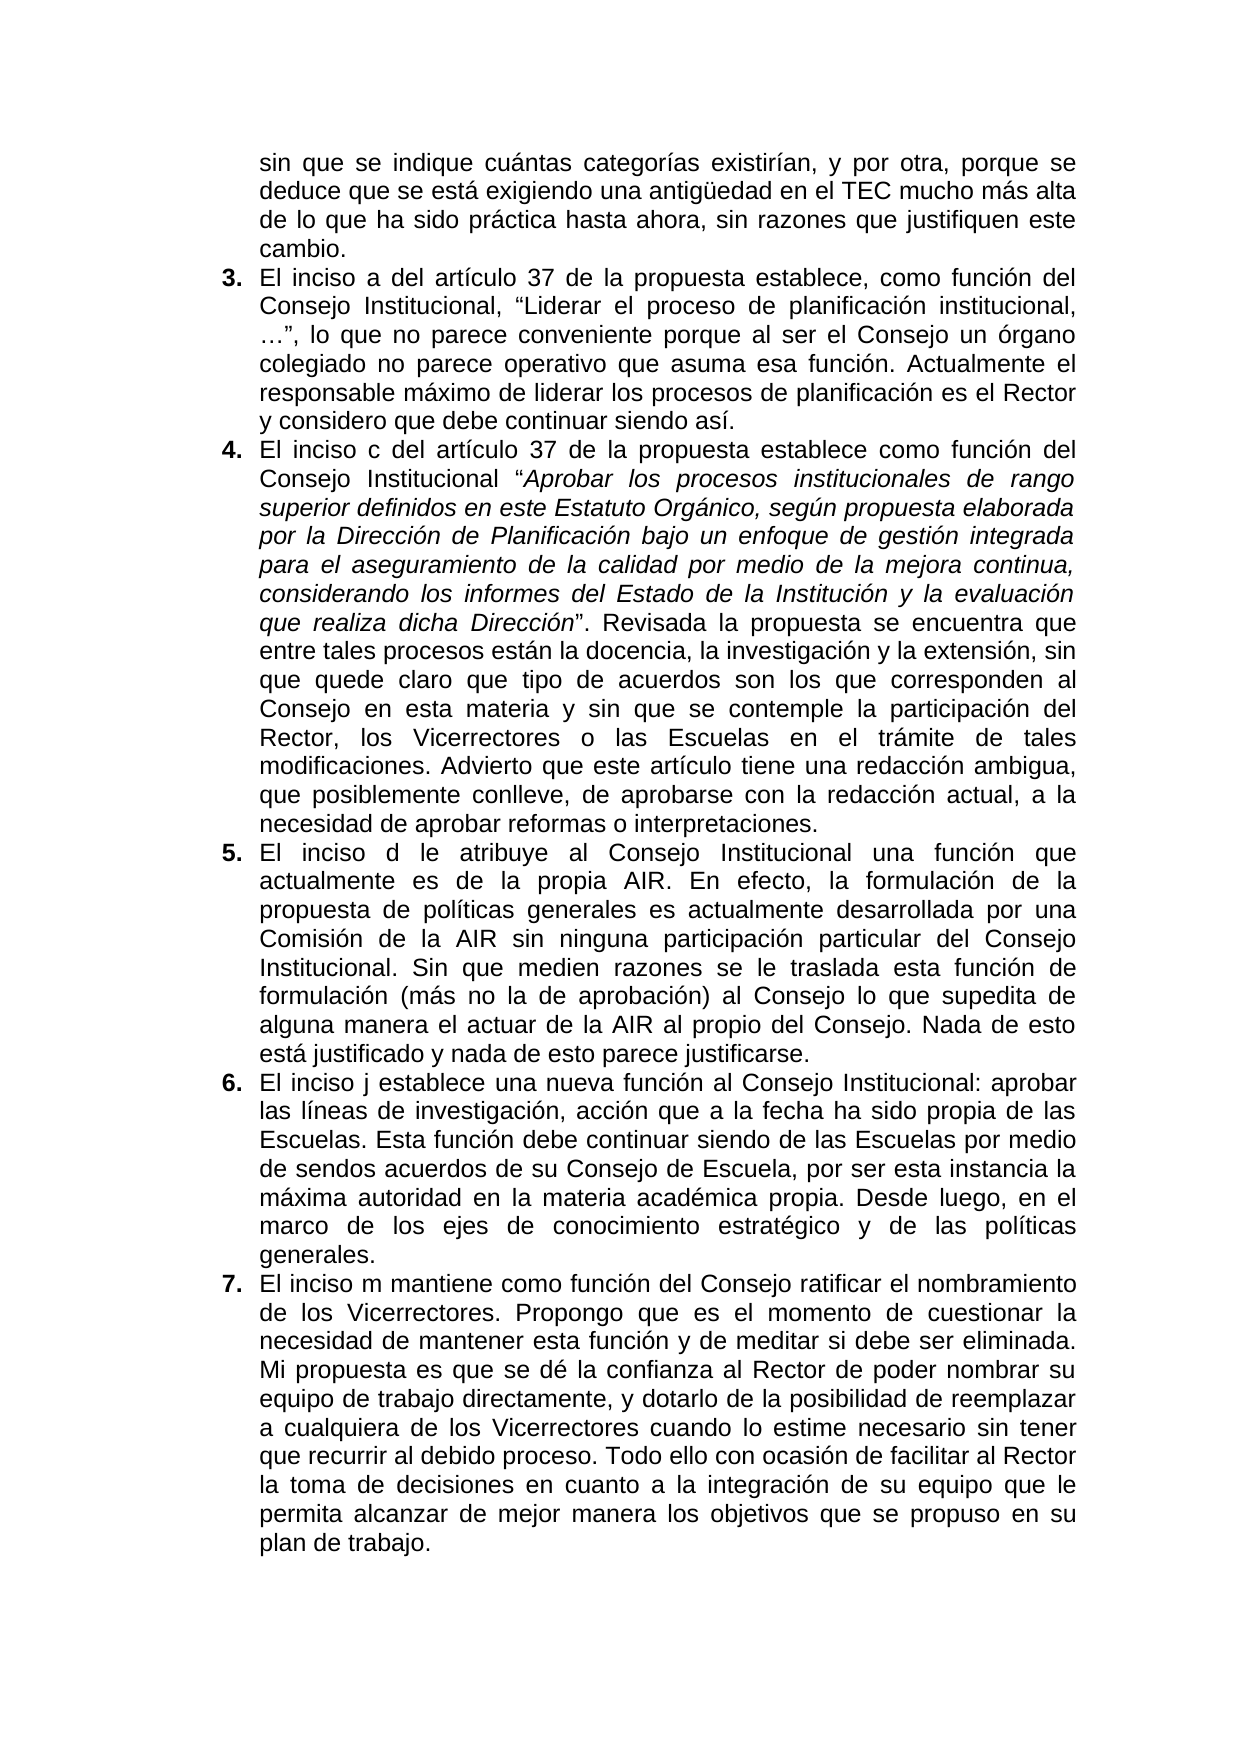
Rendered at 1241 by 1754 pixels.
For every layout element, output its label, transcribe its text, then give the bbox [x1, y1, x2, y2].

list El inciso d le atribuye al Consejo Institucional una función que actualmente es de la propia AIR. En efecto, la formulación de la propuesta de políticas generales es actualmente desarrollada por una Comisión de la AIR sin ninguna participación particular del Consejo Institucional. Sin que medien razones se le traslada esta función de formulación (más no la de aprobación) al Consejo lo que supedita de alguna manera el actuar de la AIR al propio del Consejo. Nada de esto está justificado y nada de esto parece justificarse. [222, 838, 1078, 1068]
list El inciso c del artículo 37 de la propuesta establece como función del Consejo Institucional “Aprobar los procesos institucionales de rango superior definidos en este Estatuto Orgánico, según propuesta elaborada por la Dirección de Planificación bajo un enfoque de gestión integrada para el aseguramiento de la calidad por medio de la mejora continua, considerando los informes del Estado de la Institución y la evaluación que realiza dicha Dirección”. Revisada la propuesta se encuentra que entre tales procesos están la docencia, la investigación y la extensión, sin que quede claro que tipo de acuerdos son los que corresponden al Consejo en esta materia y sin que se contemple la participación del Rector, los Vicerrectores o las Escuelas en el trámite de tales modificaciones. Advierto que este artículo tiene una redacción ambigua, que posiblemente conlleve, de aprobarse con la redacción actual, a la necesidad de aprobar reformas o interpretaciones. [222, 435, 1078, 838]
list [222, 148, 1078, 263]
list El inciso m mantiene como función del Consejo ratificar el nombramiento de los Vicerrectores. Propongo que es el momento de cuestionar la necesidad de mantener esta función y de meditar si debe ser eliminada. Mi propuesta es que se dé la confianza al Rector de poder nombrar su equipo de trabajo directamente, y dotarlo de la posibilidad de reemplazar a cualquiera de los Vicerrectores cuando lo estime necesario sin tener que recurrir al debido proceso. Todo ello con ocasión de facilitar al Rector la toma de decisiones en cuanto a la integración de su equipo que le permita alcanzar de mejor manera los objetivos que se propuso en su plan de trabajo. [222, 1269, 1078, 1556]
list El inciso j establece una nueva función al Consejo Institucional: aprobar las líneas de investigación, acción que a la fecha ha sido propia de las Escuelas. Esta función debe continuar siendo de las Escuelas por medio de sendos acuerdos de su Consejo de Escuela, por ser esta instancia la máxima autoridad en la materia académica propia. Desde luego, en el marco de los ejes de conocimiento estratégico y de las políticas generales. [222, 1068, 1078, 1269]
list El inciso a del artículo 37 de la propuesta establece, como función del Consejo Institucional, “Liderar el proceso de planificación institucional, …”, lo que no parece conveniente porque al ser el Consejo un órgano colegiado no parece operativo que asuma esa función. Actualmente el responsable máximo de liderar los procesos de planificación es el Rector y considero que debe continuar siendo así. [222, 263, 1078, 435]
